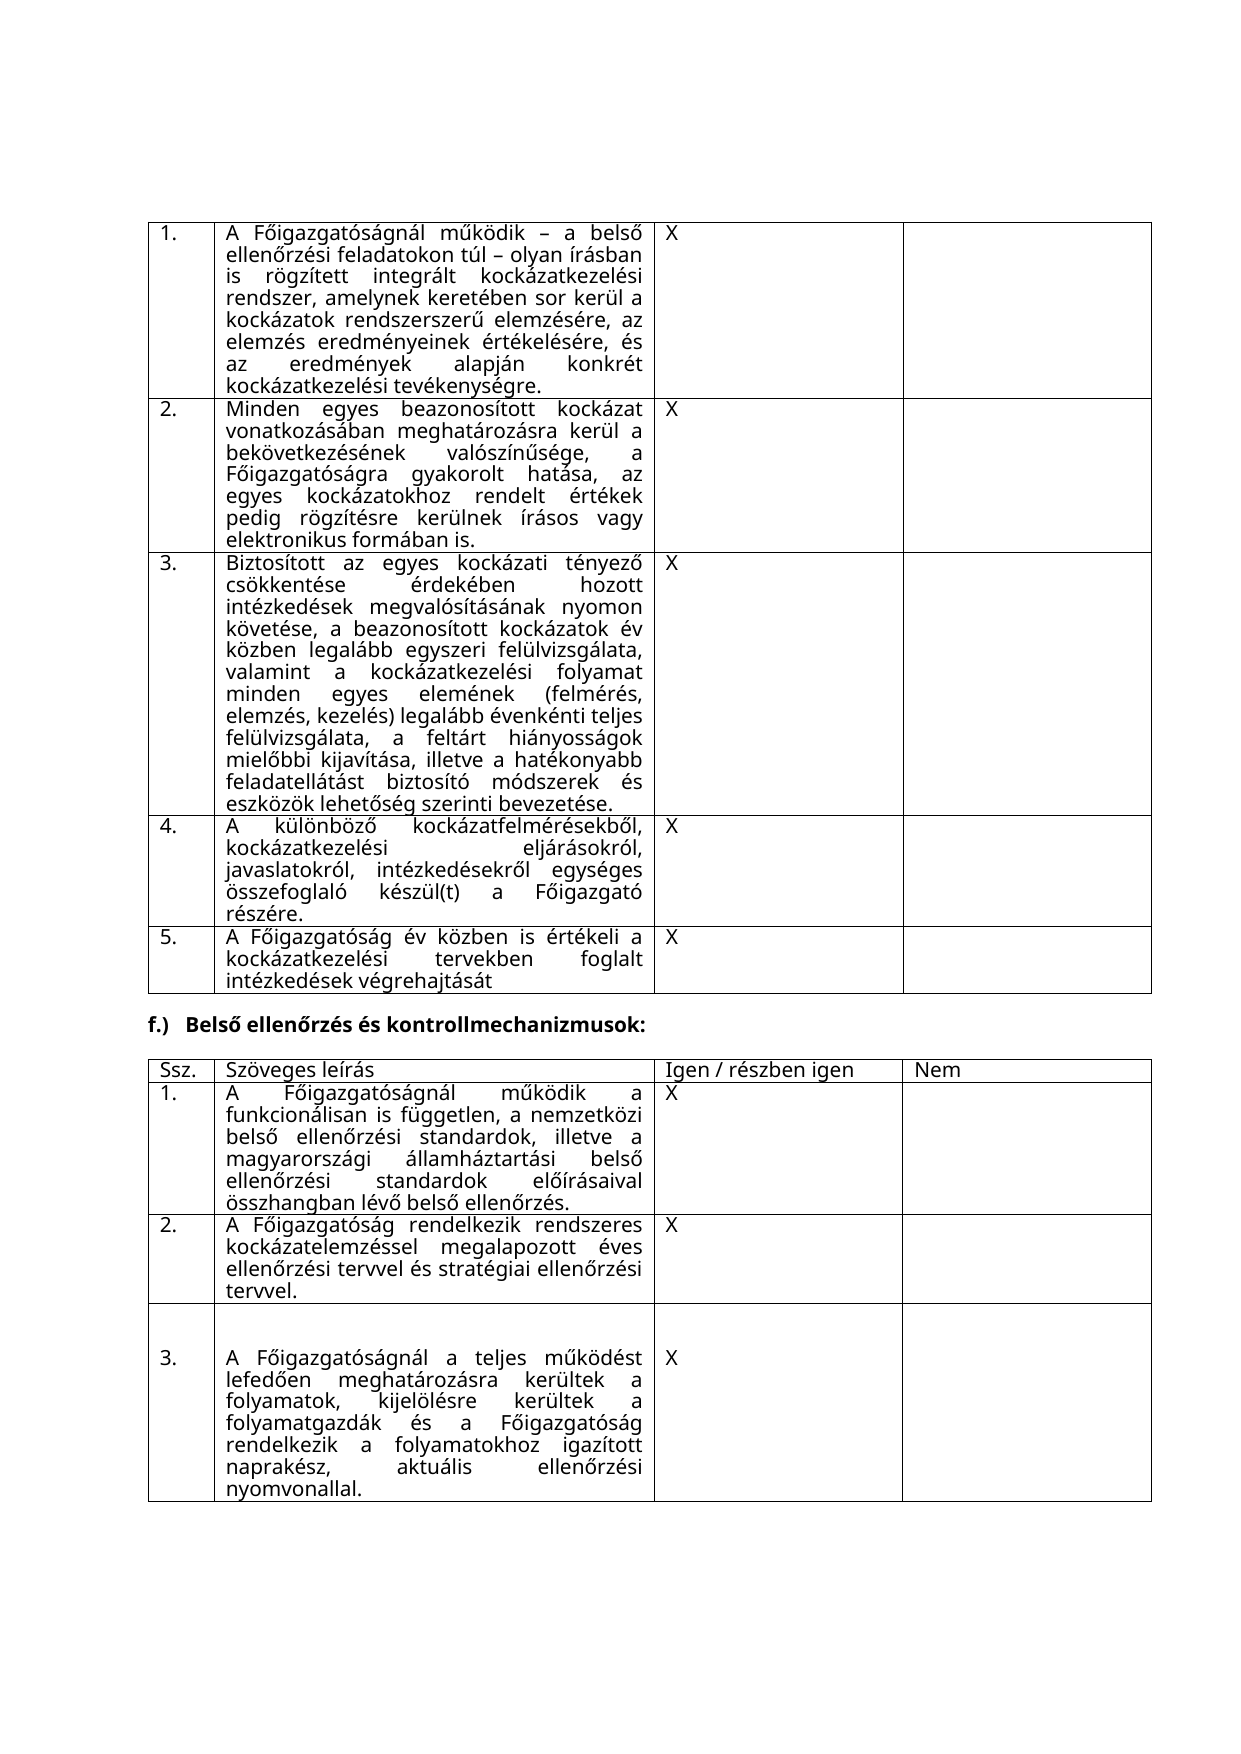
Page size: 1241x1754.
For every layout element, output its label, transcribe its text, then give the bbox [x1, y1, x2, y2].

table_cell X [655, 927, 903, 992]
table_cell [903, 1083, 1151, 1214]
list Belső ellenőrzés és kontrollmechanizmusok: [148, 1015, 1152, 1037]
table_header Szöveges leírás [215, 1060, 654, 1082]
table_cell A Főigazgatóságnál működik a funkcionálisan is független, a nemzetközi belső ellenőrzési standardok, illetve a magyarországi államháztartási belső ellenőrzési standardok előírásaival összhangban lévő belső ellenőrzés. [215, 1083, 654, 1214]
table_cell 2. [149, 1215, 214, 1303]
table_header Igen / részben igen [655, 1060, 902, 1082]
table_cell A Főigazgatóságnál a teljes működést lefedően meghatározásra kerültek a folyamatok, kijelölésre kerültek a folyamatgazdák és a Főigazgatóság rendelkezik a folyamatokhoz igazított naprakész, aktuális ellenőrzési nyomvonallal. [215, 1304, 654, 1501]
table_cell [904, 553, 1151, 815]
table_cell 1. [149, 223, 214, 398]
table_cell 5. [149, 927, 214, 992]
table_cell [904, 223, 1151, 398]
table_cell [903, 1215, 1151, 1303]
table_cell 2. [149, 399, 214, 552]
table_cell [903, 1304, 1151, 1501]
table_cell Minden egyes beazonosított kockázat vonatkozásában meghatározásra kerül a bekövetkezésének valószínűsége, a Főigazgatóságra gyakorolt hatása, az egyes kockázatokhoz rendelt értékek pedig rögzítésre kerülnek írásos vagy elektronikus formában is. [215, 399, 654, 552]
table_cell X [655, 399, 903, 552]
table_cell A Főigazgatóság év közben is értékeli a kockázatkezelési tervekben foglalt intézkedések végrehajtását [215, 927, 654, 992]
table_cell A Főigazgatóság rendelkezik rendszeres kockázatelemzéssel megalapozott éves ellenőrzési tervvel és stratégiai ellenőrzési tervvel. [215, 1215, 654, 1303]
table_cell Biztosított az egyes kockázati tényező csökkentése érdekében hozott intézkedések megvalósításának nyomon követése, a beazonosított kockázatok év közben legalább egyszeri felülvizsgálata, valamint a kockázatkezelési folyamat minden egyes elemének (felmérés, elemzés, kezelés) legalább évenkénti teljes felülvizsgálata, a feltárt hiányosságok mielőbbi kijavítása, illetve a hatékonyabb feladatellátást biztosító módszerek és eszközök lehetőség szerinti bevezetése. [215, 553, 654, 815]
table_cell 3. [149, 553, 214, 815]
table_header Ssz. [149, 1060, 214, 1082]
table_cell X [655, 223, 903, 398]
table_cell X [655, 1215, 902, 1303]
table_cell X [655, 553, 903, 815]
table_cell [904, 816, 1151, 926]
table_cell A Főigazgatóságnál működik – a belső ellenőrzési feladatokon túl – olyan írásban is rögzített integrált kockázatkezelési rendszer, amelynek keretében sor kerül a kockázatok rendszerszerű elemzésére, az elemzés eredményeinek értékelésére, és az eredmények alapján konkrét kockázatkezelési tevékenységre. [215, 223, 654, 398]
table_cell [904, 927, 1151, 992]
table_cell X [655, 1083, 902, 1214]
table_cell [904, 399, 1151, 552]
table_header Nem [903, 1060, 1151, 1082]
table_cell X [655, 1304, 902, 1501]
table_cell 4. [149, 816, 214, 926]
table_cell 3. [149, 1304, 214, 1501]
table_cell A különböző kockázatfelmérésekből, kockázatkezelési eljárásokról, javaslatokról, intézkedésekről egységes összefoglaló készül(t) a Főigazgató részére. [215, 816, 654, 926]
table_cell X [655, 816, 903, 926]
table_cell 1. [149, 1083, 214, 1214]
